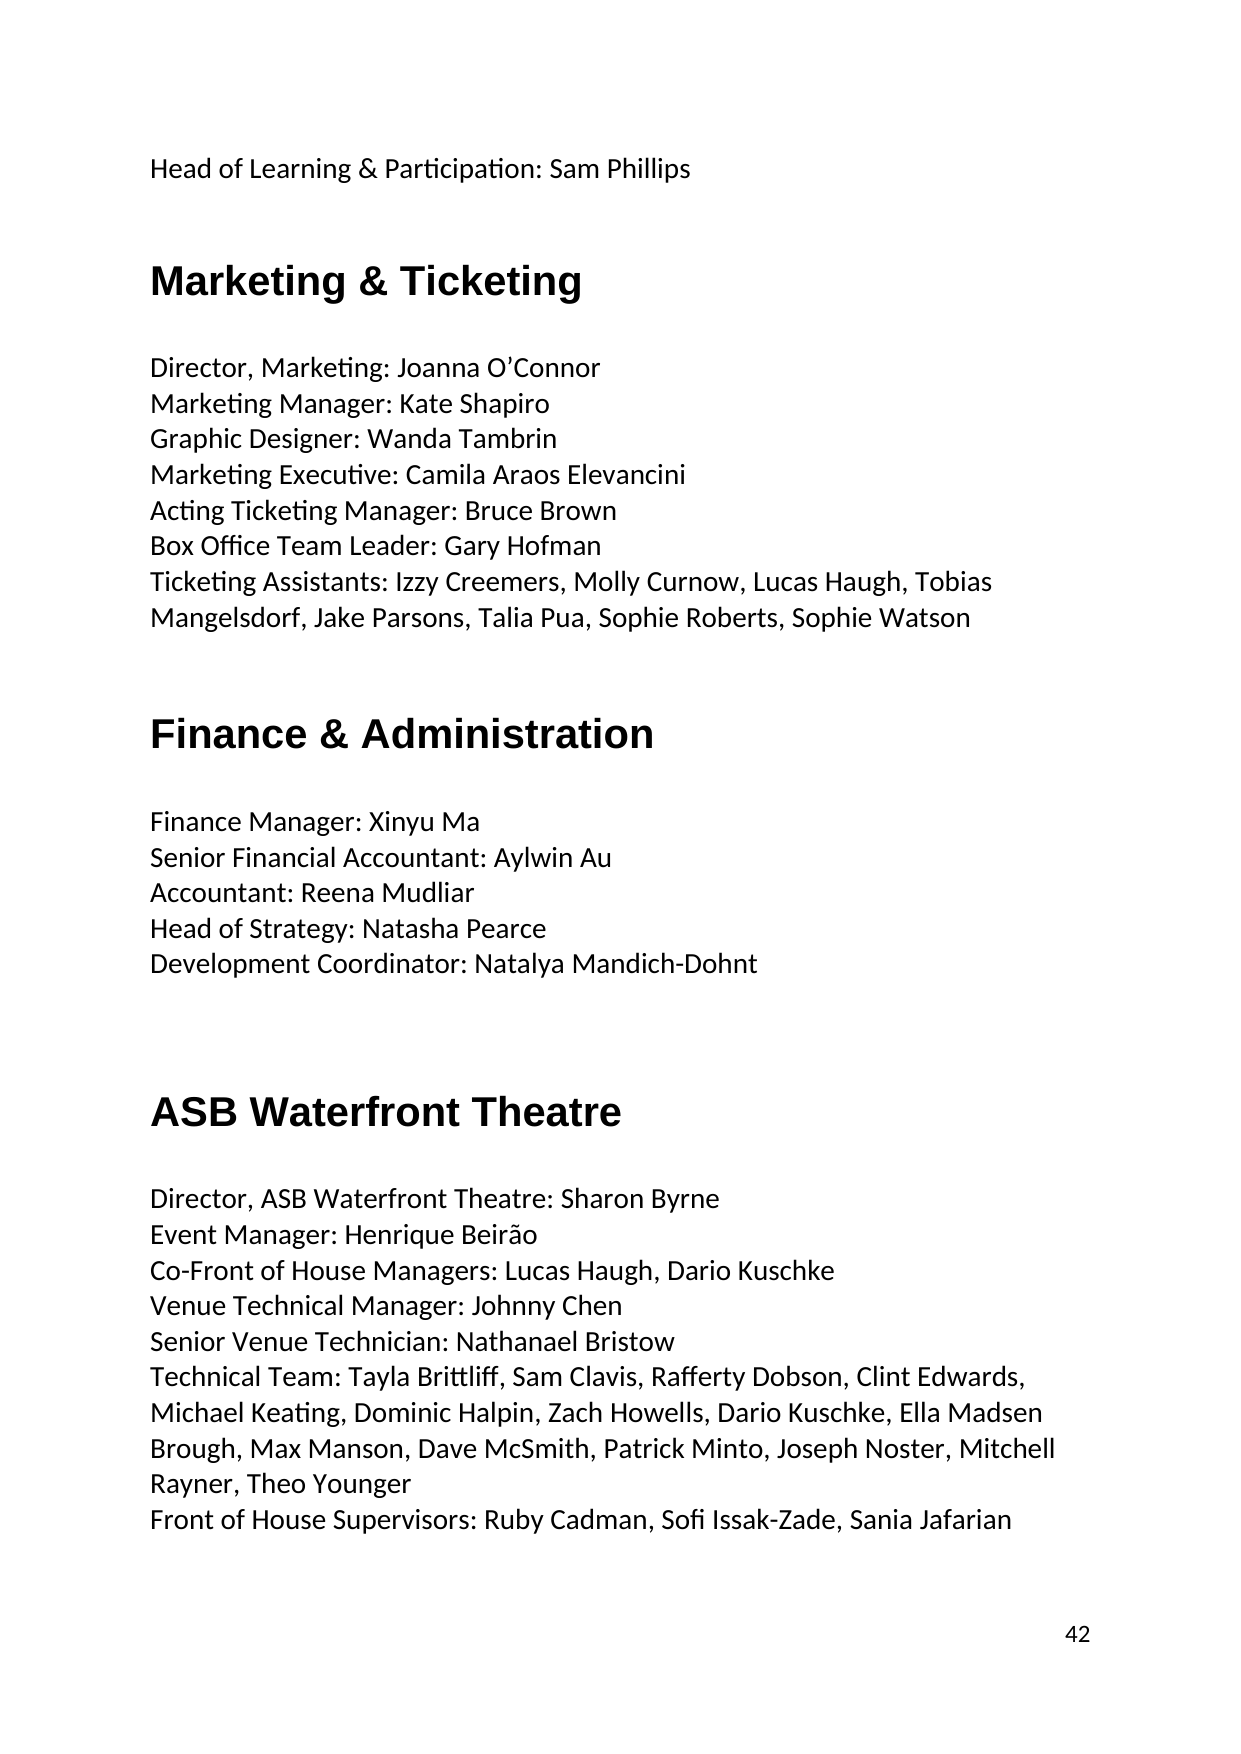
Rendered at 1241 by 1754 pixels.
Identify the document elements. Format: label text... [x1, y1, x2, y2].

subtitle Finance & Administration [150, 710, 1090, 758]
text Development Coordinator: Natalya Mandich-Dohnt [150, 946, 1090, 1012]
text Accountant: Reena Mudliar [150, 874, 1090, 910]
text Director, ASB Waterfront Theatre: Sharon Byrne Event Manager: Henrique Beirão Co-Front of House Managers: Lucas Haugh, Dario Kuschke [150, 1180, 1090, 1287]
text Technical Team: Tayla Brittliff, Sam Clavis, Rafferty Dobson, Clint Edwards, Michael Keating, Dominic Halpin, Zach Howells, Dario Kuschke, Ella Madsen Brough, Max Manson, Dave McSmith, Patrick Minto, Joseph Noster, Mitchell Rayner, Theo Younger [150, 1358, 1090, 1501]
text Front of House Supervisors: Ruby Cadman, Sofi Issak-Zade, Sania Jafarian [150, 1501, 1090, 1537]
text Head of Strategy: Natasha Pearce [150, 910, 1090, 946]
subtitle ASB Waterfront Theatre [150, 1087, 1090, 1135]
subtitle Marketing & Ticketing [150, 256, 1090, 304]
text Head of Learning & Participation: Sam Phillips [150, 150, 1090, 216]
text Director, Marketing: Joanna O’Connor Marketing Manager: Kate Shapiro Graphic Designer: Wanda Tambrin Marketing Executive: Camila Araos Elevancini Acting Ticketing Manager: Bruce Brown Box Office Team Leader: Gary Hofman Ticketing Assistants: Izzy Creemers, Molly Curnow, Lucas Haugh, Tobias Mangelsdorf, Jake Parsons, Talia Pua, Sophie Roberts, Sophie Watson [150, 349, 1090, 634]
text Senior Venue Technician: Nathanael Bristow [150, 1323, 1090, 1358]
text Finance Manager: Xinyu Ma Senior Financial Accountant: Aylwin Au [150, 803, 1090, 874]
text Venue Technical Manager: Johnny Chen [150, 1287, 1090, 1323]
